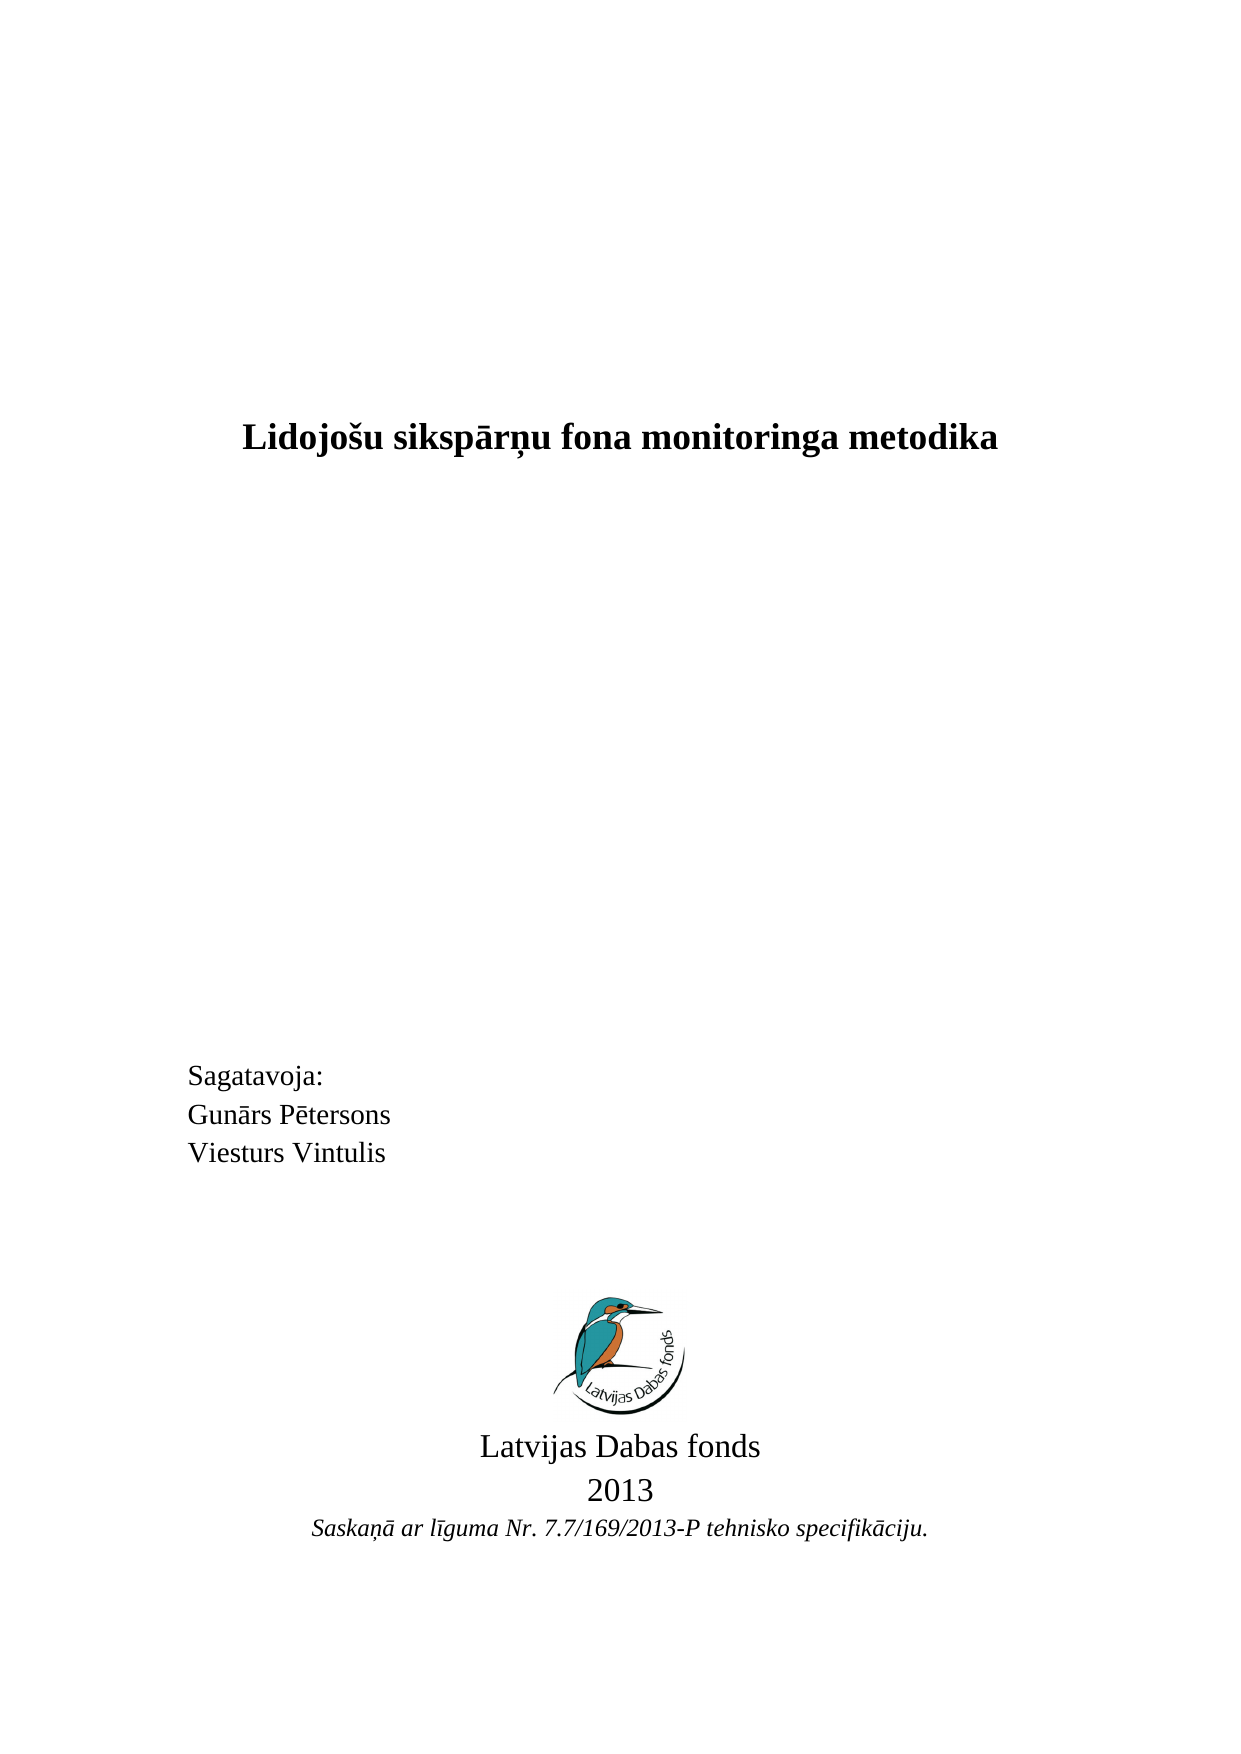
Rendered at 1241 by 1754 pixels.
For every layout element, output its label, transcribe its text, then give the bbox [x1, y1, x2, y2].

text 2013 Saskaņā ar līguma Nr. 7.7/169/2013-P tehnisko specifikāciju. [187, 1470, 1053, 1542]
text Gunārs Pētersons [187, 1097, 1053, 1130]
text Sagatavoja: [187, 1058, 1053, 1092]
picture [553, 1289, 687, 1422]
text Viesturs Vintulis [187, 1135, 1053, 1169]
text Latvijas Dabas fonds [187, 1426, 1053, 1465]
text Lidojošu sikspārņu fona monitoringa metodika [187, 414, 1053, 457]
